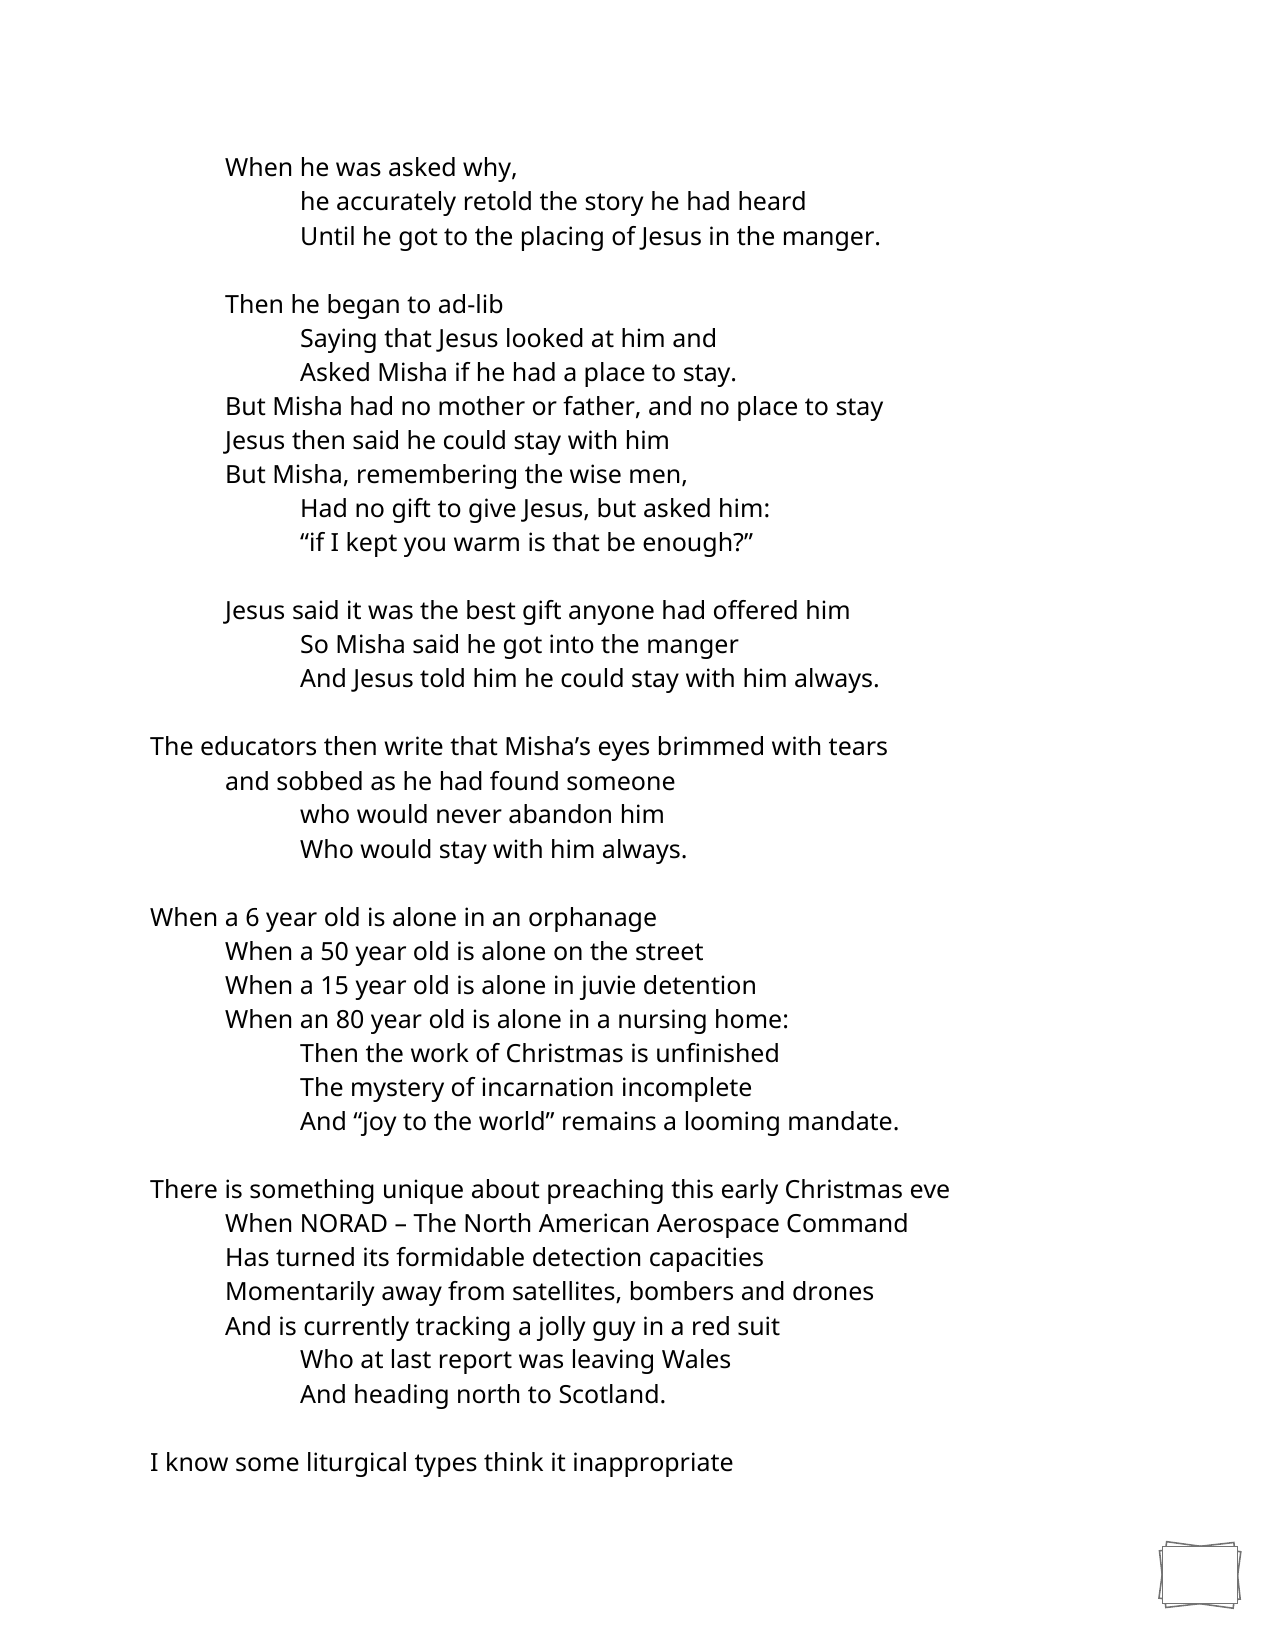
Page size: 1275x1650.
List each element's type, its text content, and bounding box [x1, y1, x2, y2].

text Who would stay with him always. [150, 831, 1200, 865]
text When NORAD – The North American Aerospace Command [150, 1206, 1200, 1240]
text But Misha had no mother or father, and no place to stay [150, 388, 1200, 422]
text The educators then write that Misha’s eyes brimmed with tears [150, 729, 1200, 763]
text When a 6 year old is alone in an orphanage [150, 899, 1200, 933]
text Jesus then said he could stay with him [150, 422, 1200, 457]
text And heading north to Scotland. [150, 1376, 1200, 1410]
text When he was asked why, [150, 150, 1200, 184]
text Has turned its formidable detection capacities [150, 1240, 1200, 1274]
text Asked Misha if he had a place to stay. [150, 354, 1125, 388]
text Had no gift to give Jesus, but asked him: [150, 491, 1125, 525]
text When an 80 year old is alone in a nursing home: [150, 1002, 1200, 1036]
text Momentarily away from satellites, bombers and drones [150, 1274, 1200, 1308]
text Saying that Jesus looked at him and [150, 320, 1125, 354]
text And is currently tracking a jolly guy in a red suit [150, 1308, 1200, 1342]
text And “joy to the world” remains a looming mandate. [150, 1104, 1200, 1138]
text And Jesus told him he could stay with him always. [150, 661, 1200, 695]
text The mystery of incarnation incomplete [150, 1070, 1200, 1104]
text and sobbed as he had found someone [150, 763, 1200, 797]
text But Misha, remembering the wise men, [150, 457, 1200, 491]
text who would never abandon him [150, 797, 1125, 831]
text So Misha said he got into the manger [150, 627, 1200, 661]
text Until he got to the placing of Jesus in the manger. [150, 218, 1125, 252]
text he accurately retold the story he had heard [150, 184, 1125, 218]
text When a 15 year old is alone in juvie detention [150, 967, 1200, 1002]
text I know some liturgical types think it inappropriate [150, 1444, 1200, 1478]
text Then he began to ad-lib [150, 286, 1200, 320]
text Then the work of Christmas is unfinished [150, 1036, 1200, 1070]
text Who at last report was leaving Wales [150, 1342, 1200, 1376]
text When a 50 year old is alone on the street [150, 933, 1200, 967]
text There is something unique about preaching this early Christmas eve [150, 1172, 1200, 1206]
text “if I kept you warm is that be enough?” [150, 525, 1125, 559]
text Jesus said it was the best gift anyone had offered him [150, 593, 1200, 627]
